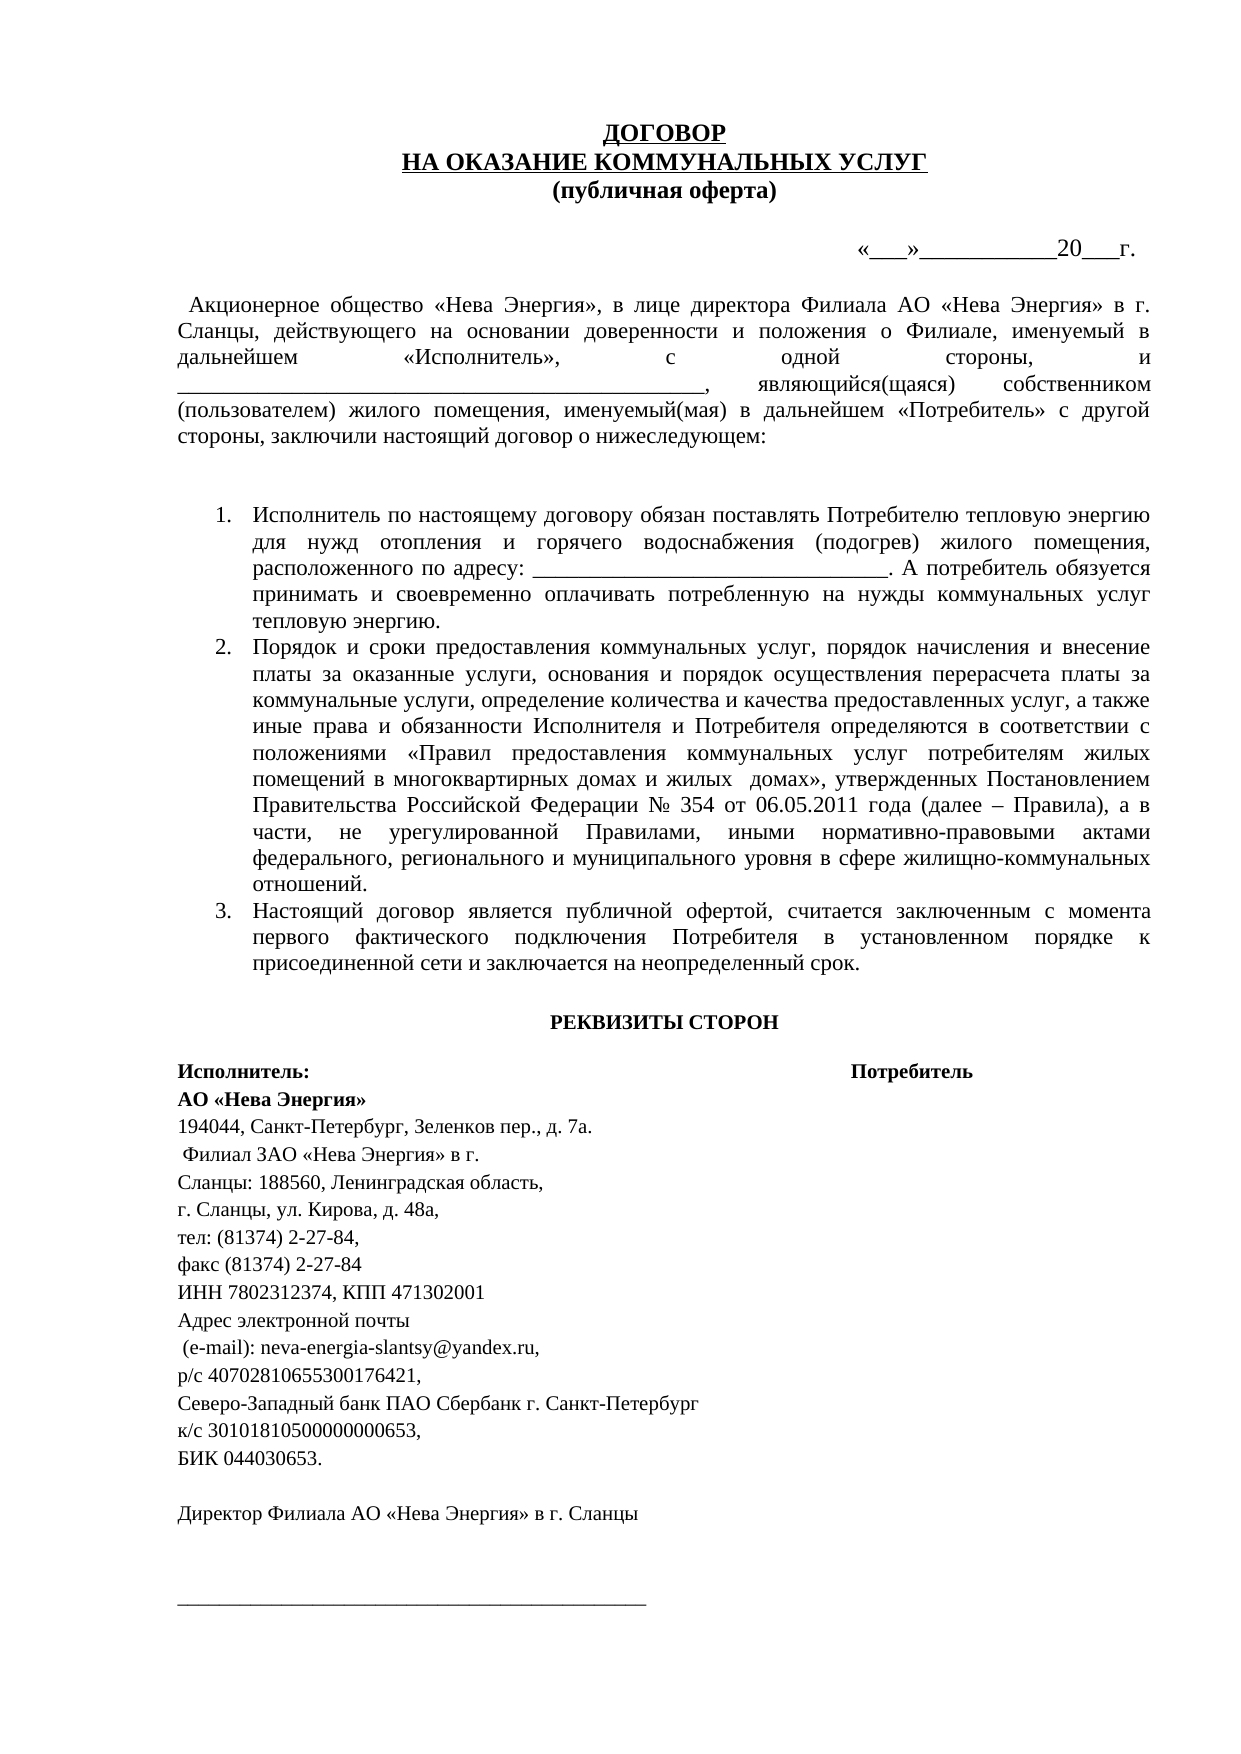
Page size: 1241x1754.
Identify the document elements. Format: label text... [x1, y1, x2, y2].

text к/с 30101810500000000653, [177, 1418, 1152, 1442]
text 194044, Санкт-Петербург, Зеленков пер., д. 7а. [177, 1114, 1152, 1138]
text РЕКВИЗИТЫ СТОРОН [177, 1009, 1152, 1034]
text г. Сланцы, ул. Кирова, д. 48а, [177, 1197, 1152, 1221]
text Северо-Западный банк ПАО Сбербанк г. Санкт-Петербург [177, 1390, 1152, 1414]
text «___»___________20___г. [177, 233, 1152, 262]
text Исполнитель: Потребитель [177, 1059, 1152, 1083]
text тел: (81374) 2-27-84, [177, 1225, 1152, 1249]
text р/с 40702810655300176421, [177, 1363, 1152, 1387]
text (публичная оферта) [177, 176, 1152, 204]
text Филиал ЗАО «Нева Энергия» в г. [177, 1142, 1152, 1166]
text Сланцы: 188560, Ленинградская область, [177, 1169, 1152, 1194]
text НА ОКАЗАНИЕ КОММУНАЛЬНЫХ УСЛУГ [177, 147, 1152, 176]
text Директор Филиала АО «Нева Энергия» в г. Сланцы [177, 1501, 1152, 1525]
text (e-mail): neva-energia-slantsy@yandex.ru, [177, 1335, 1152, 1359]
list Порядок и сроки предоставления коммунальных услуг, порядок начисления и внесение платы за оказанные услуги, основания и порядок осуществления перерасчета платы за коммунальные услуги, определение количества и качества предоставленных услуг, а также иные права и обязанности Исполнителя и Потребителя определяются в соответствии с положениями «Правил предоставления коммунальных услуг потребителям жилых помещений в многоквартирных домах и жилых домах», утвержденных Постановлением Правительства Российской Федерации № 354 от 06.05.2011 года (далее – Правила), а в части, не урегулированной Правилами, иными нормативно-правовыми актами федерального, регионального и муниципального уровня в сфере жилищно-коммунальных отношений. [215, 633, 1152, 897]
list Исполнитель по настоящему договору обязан поставлять Потребителю тепловую энергию для нужд отопления и горячего водоснабжения (подогрев) жилого помещения, расположенного по адресу: _______________________________. А потребитель обязуется принимать и своевременно оплачивать потребленную на нужды коммунальных услуг тепловую энергию. [215, 501, 1152, 633]
text _____________________________________________ [177, 1584, 1152, 1608]
text факс (81374) 2-27-84 [177, 1252, 1152, 1276]
list Настоящий договор является публичной офертой, считается заключенным с момента первого фактического подключения Потребителя в установленном порядке к присоединенной сети и заключается на неопределенный срок. [215, 897, 1152, 976]
text Адрес электронной почты [177, 1308, 1152, 1332]
text ИНН 7802312374, КПП 471302001 [177, 1280, 1152, 1304]
text БИК 044030653. [177, 1446, 1152, 1470]
text ДОГОВОР [177, 118, 1152, 147]
text АО «Нева Энергия» [177, 1087, 1152, 1111]
text Акционерное общество «Нева Энергия», в лице директора Филиала АО «Нева Энергия» в г. Сланцы, действующего на основании доверенности и положения о Филиале, именуемый в дальнейшем «Исполнитель», с одной стороны, и ______________________________________________, являющийся(щаяся) собственником (пользователем) жилого помещения, именуемый(мая) в дальнейшем «Потребитель» с другой стороны, заключили настоящий договор о нижеследующем: [177, 291, 1152, 449]
